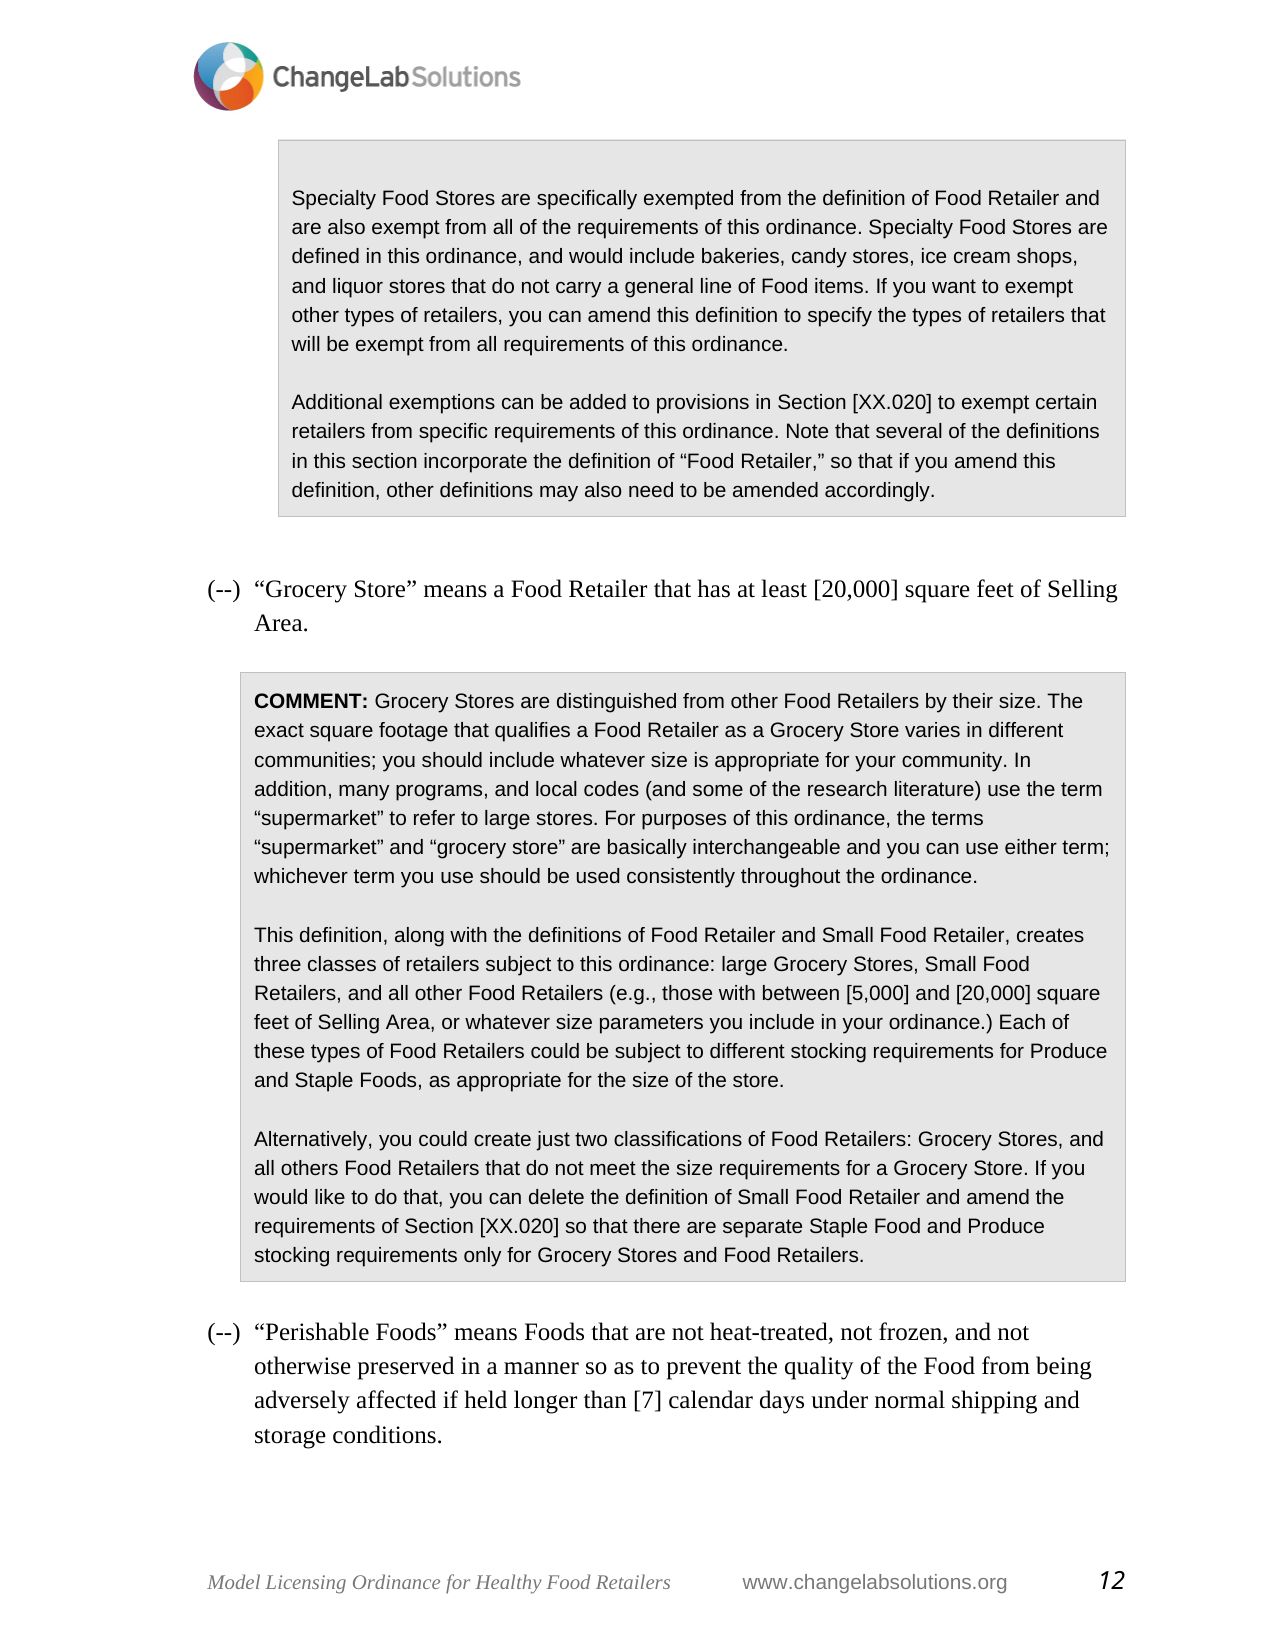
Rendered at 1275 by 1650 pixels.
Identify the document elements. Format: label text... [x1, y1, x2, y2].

text Specialty Food Stores are specifically exempted from the definition of Food Retailer and are also exempt from all of the requirements of this ordinance. Specialty Food Stores are defined in this ordinance, and would include bakeries, candy stores, ice cream shops, and liquor stores that do not carry a general line of Food items. If you want to exempt other types of retailers, you can amend this definition to specify the types of retailers that will be exempt from all requirements of this ordinance. [279, 169, 1125, 344]
text Alternatively, you could create just two classifications of Food Retailers: Grocery Stores, and all others Food Retailers that do not meet the size requirements for a Grocery Store. If you would like to do that, you can delete the definition of Small Food Retailer and amend the requirements of Section [XX.020] so that there are separate Staple Food and Produce stocking requirements only for Grocery Stores and Food Retailers. [241, 1109, 1125, 1281]
text COMMENT: Grocery Stores are distinguished from other Food Retailers by their size. The exact square footage that qualifies a Food Retailer as a Grocery Store varies in different communities; you should include whatever size is appropriate for your community. In addition, many programs, and local codes (and some of the research literature) use the term “supermarket” to refer to large stores. For purposes of this ordinance, the terms “supermarket” and “grocery store” are basically interchangeable and you can use either term; whichever term you use should be used consistently throughout the ordinance. [241, 673, 1125, 876]
text This definition, along with the definitions of Food Retailer and Small Food Retailer, creates three classes of retailers subject to this ordinance: large Grocery Stores, Small Food Retailers, and all other Food Retailers (e.g., those with between [5,000] and [20,000] square feet of Selling Area, or whatever size parameters you include in your ordinance.) Each of these types of Food Retailers could be subject to different stocking requirements for Produce and Staple Foods, as appropriate for the size of the store. [241, 905, 1125, 1080]
text Additional exemptions can be added to provisions in Section [XX.020] to exempt certain retailers from specific requirements of this ordinance. Note that several of the definitions in this section incorporate the definition of “Food Retailer,” so that if you amend this definition, other definitions may also need to be amended accordingly. [279, 373, 1125, 516]
picture [183, 37, 532, 124]
text (--) “Grocery Store” means a Food Retailer that has at least [20,000] square feet of Selling Area. [207, 574, 1125, 637]
text (--) “Perishable Foods” means Foods that are not heat-treated, not frozen, and not otherwise preserved in a manner so as to prevent the quality of the Food from being adversely affected if held longer than [7] calendar days under normal shipping and storage conditions. [207, 1317, 1125, 1449]
